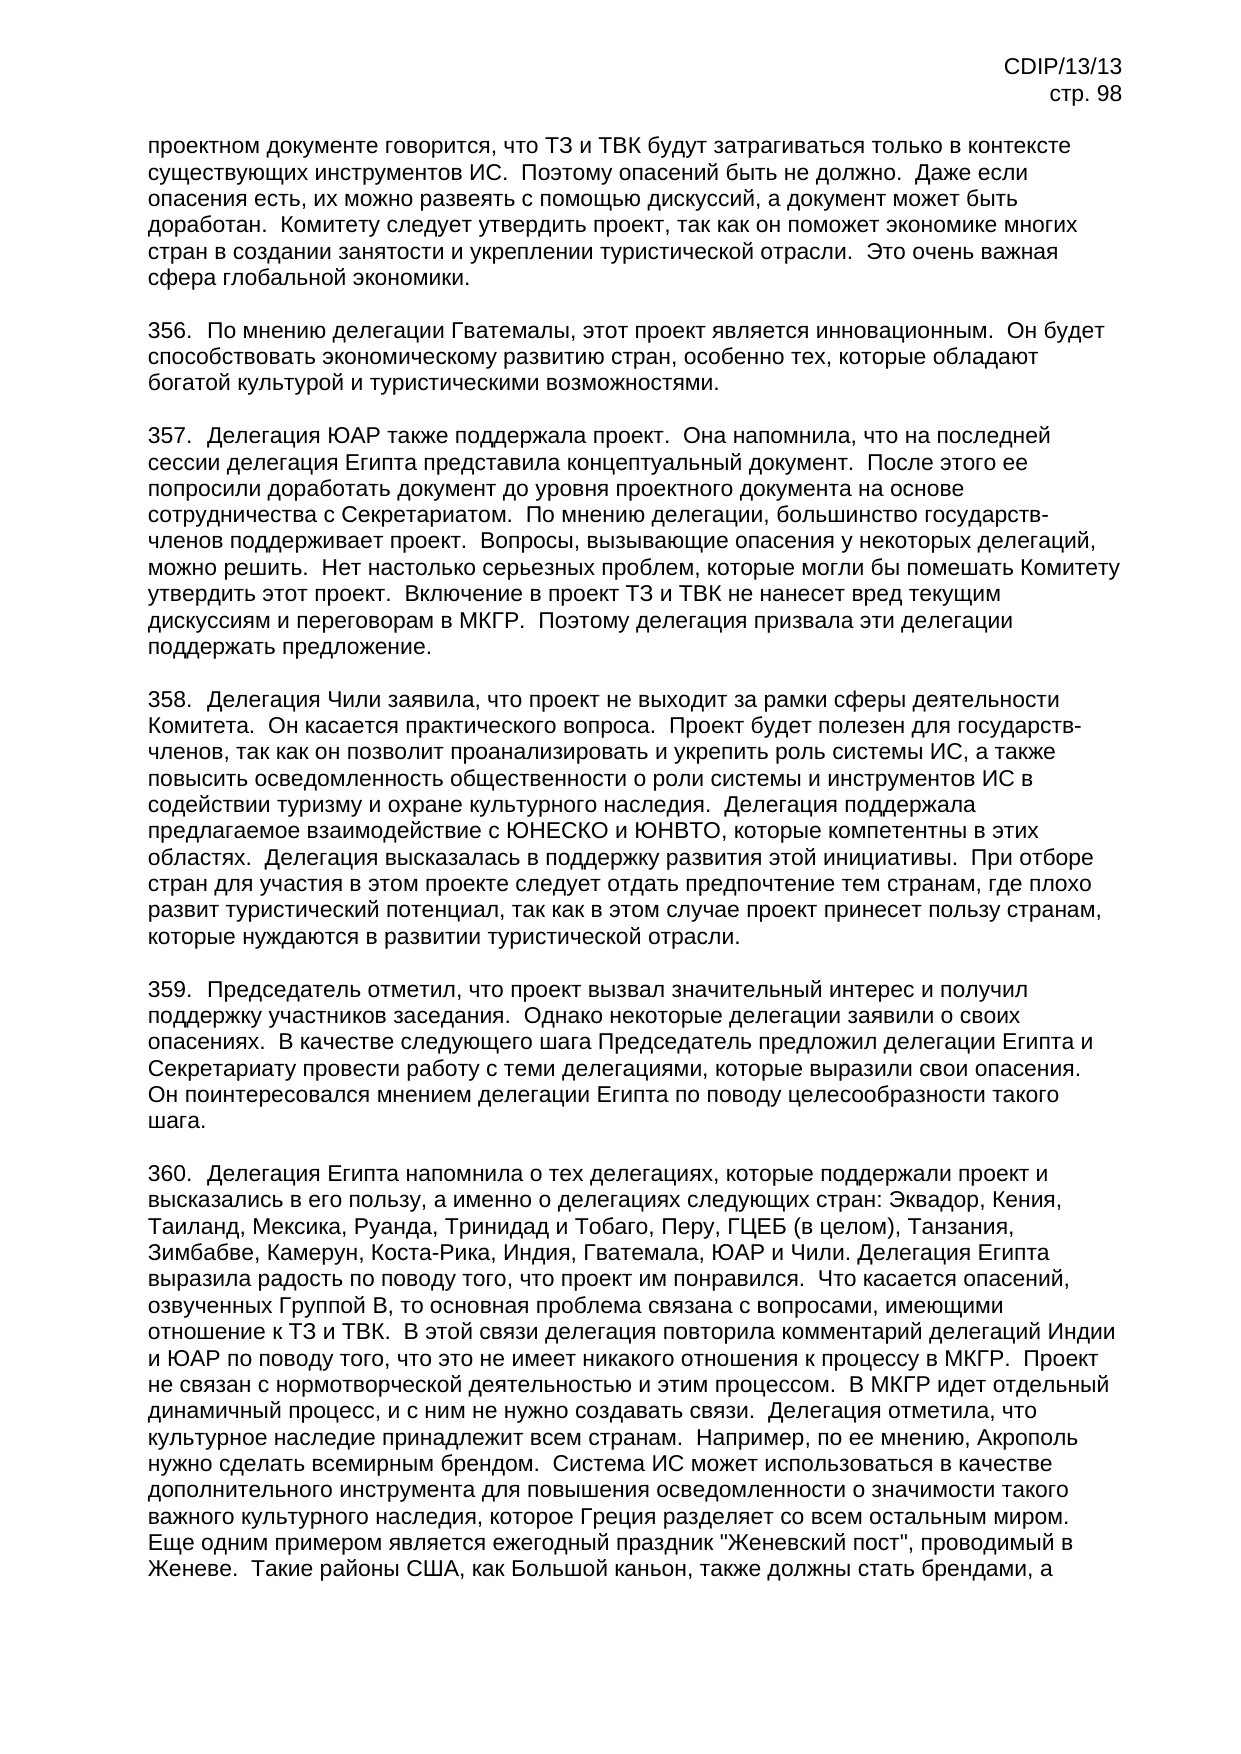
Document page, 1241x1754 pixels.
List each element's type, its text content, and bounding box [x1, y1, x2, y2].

list Делегация ЮАР также поддержала проект. Она напомнила, что на последней сессии делегация Египта представила концептуальный документ. После этого ее попросили доработать документ до уровня проектного документа на основе сотрудничества с Секретариатом. По мнению делегации, большинство государств-членов поддерживает проект. Вопросы, вызывающие опасения у некоторых делегаций, можно решить. Нет настолько серьезных проблем, которые могли бы помешать Комитету утвердить этот проект. Включение в проект ТЗ и ТВК не нанесет вред текущим дискуссиям и переговорам в МКГР. Поэтому делегация призвала эти делегации поддержать предложение. [148, 422, 1122, 659]
list Делегация Чили заявила, что проект не выходит за рамки сферы деятельности Комитета. Он касается практического вопроса. Проект будет полезен для государств-членов, так как он позволит проанализировать и укрепить роль системы ИС, а также повысить осведомленность общественности о роли системы и инструментов ИС в содействии туризму и охране культурного наследия. Делегация поддержала предлагаемое взаимодействие с ЮНЕСКО и ЮНВТО, которые компетентны в этих областях. Делегация высказалась в поддержку развития этой инициативы. При отборе стран для участия в этом проекте следует отдать предпочтение тем странам, где плохо развит туристический потенциал, так как в этом случае проект принесет пользу странам, которые нуждаются в развитии туристической отрасли. [148, 686, 1122, 949]
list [148, 132, 1122, 290]
list По мнению делегации Гватемалы, этот проект является инновационным. Он будет способствовать экономическому развитию стран, особенно тех, которые обладают богатой культурой и туристическими возможностями. [148, 317, 1122, 396]
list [148, 1160, 1122, 1582]
list Председатель отметил, что проект вызвал значительный интерес и получил поддержку участников заседания. Однако некоторые делегации заявили о своих опасениях. В качестве следующего шага Председатель предложил делегации Египта и Секретариату провести работу с теми делегациями, которые выразили свои опасения. Он поинтересовался мнением делегации Египта по поводу целесообразности такого шага. [148, 976, 1122, 1134]
